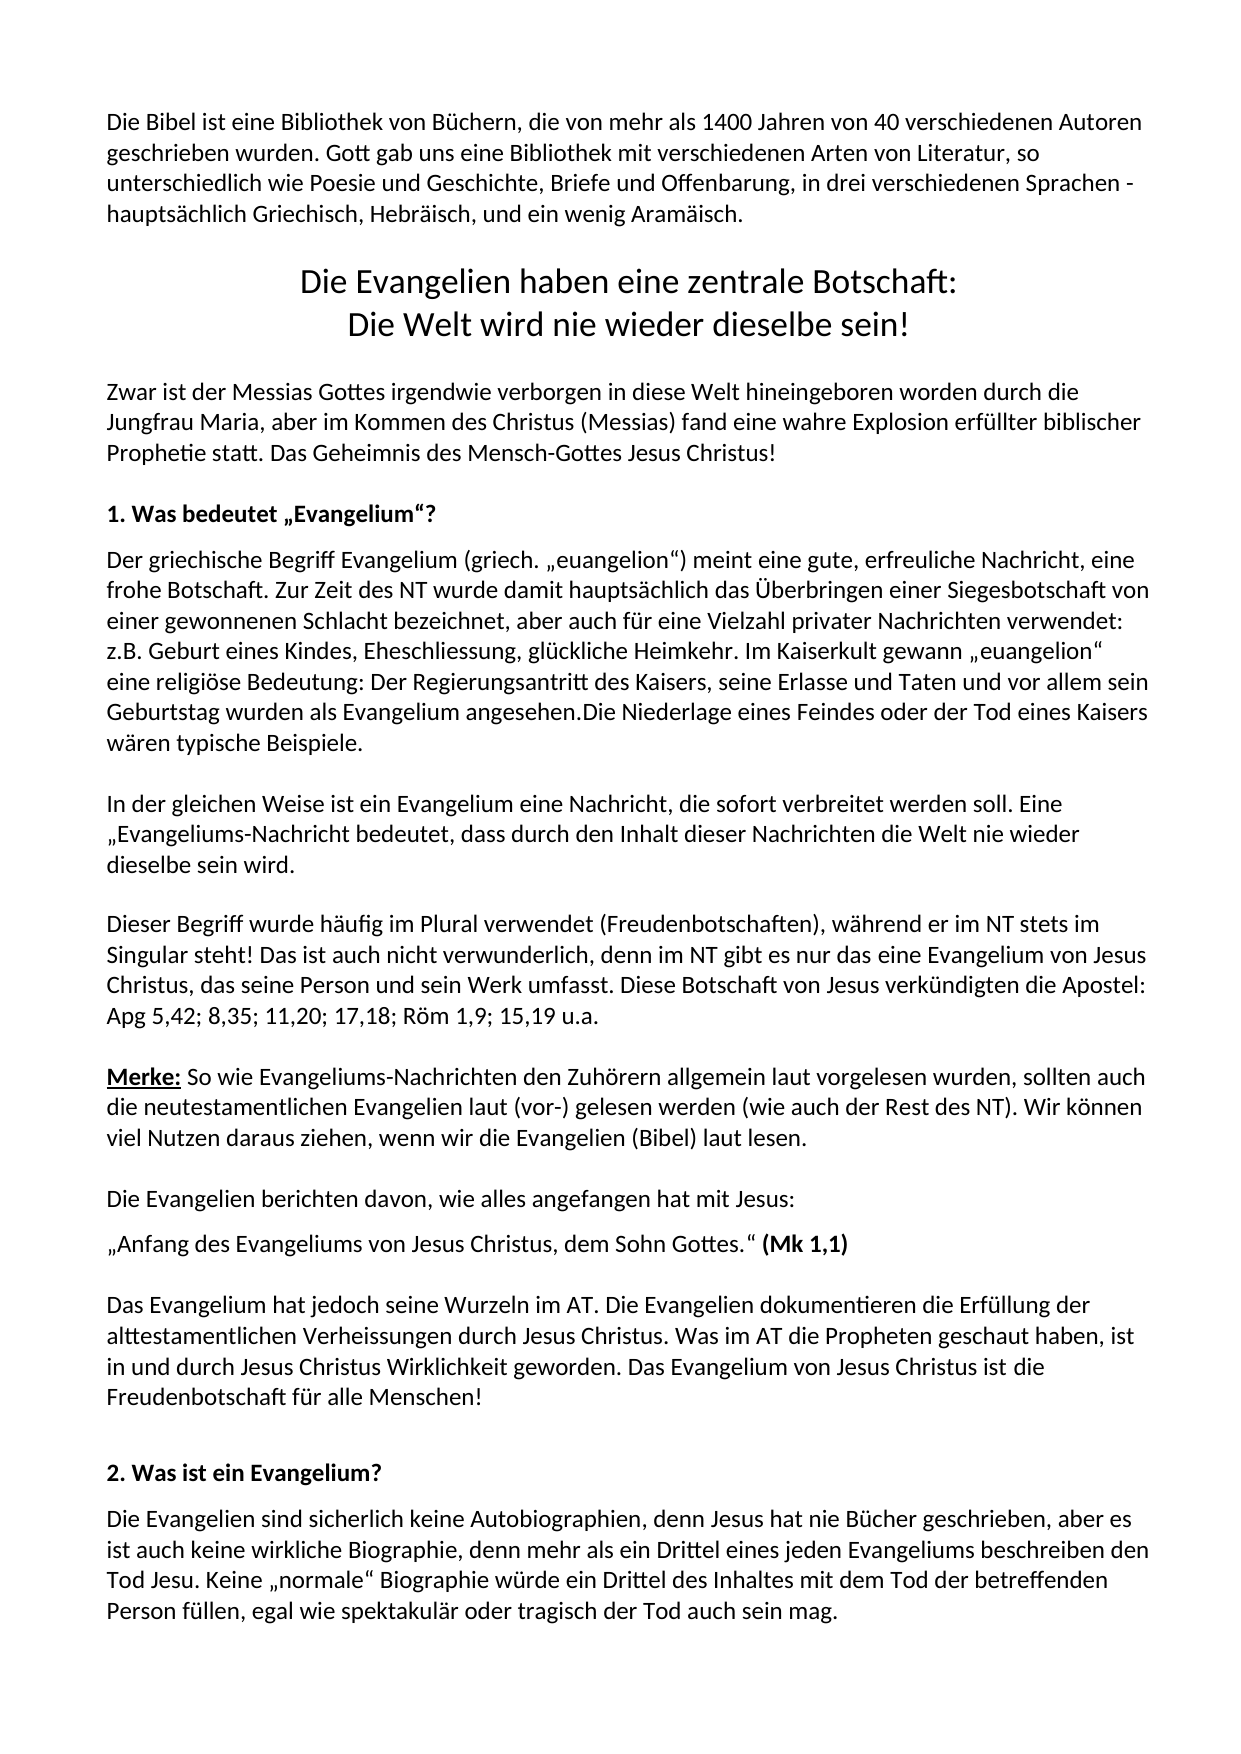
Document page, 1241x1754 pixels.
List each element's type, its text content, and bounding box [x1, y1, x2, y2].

text Die Evangelien haben eine zentrale Botschaft: [106, 259, 1152, 302]
text Die Evangelien berichten davon, wie alles angefangen hat mit Jesus: [106, 1183, 1152, 1213]
text Dieser Begriff wurde häufig im Plural verwendet (Freudenbotschaften), während er im NT stets im Singular steht! Das ist auch nicht verwunderlich, denn im NT gibt es nur das eine Evangelium von Jesus Christus, das seine Person und sein Werk umfasst. Diese Botschaft von Jesus verkündigten die Apostel: Apg 5,42; 8,35; 11,20; 17,18; Röm 1,9; 15,19 u.a. [106, 908, 1152, 1030]
text In der gleichen Weise ist ein Evangelium eine Nachricht, die sofort verbreitet werden soll. Eine „Evangeliums-Nachricht bedeutet, dass durch den Inhalt dieser Nachrichten die Welt nie wieder dieselbe sein wird. [106, 788, 1152, 879]
text „Anfang des Evangeliums von Jesus Christus, dem Sohn Gottes.“ (Mk 1,1) [106, 1229, 1152, 1259]
text 1. Was bedeutet „Evangelium“? [106, 498, 1152, 528]
text Die Bibel ist eine Bibliothek von Büchern, die von mehr als 1400 Jahren von 40 verschiedenen Autoren geschrieben wurden. Gott gab uns eine Bibliothek mit verschiedenen Arten von Literatur, so unterschiedlich wie Poesie und Geschichte, Briefe und Offenbarung, in drei verschiedenen Sprachen - hauptsächlich Griechisch, Hebräisch, und ein wenig Aramäisch. [106, 106, 1152, 228]
text Der griechische Begriff Evangelium (griech. „euangelion“) meint eine gute, erfreuliche Nachricht, eine frohe Botschaft. Zur Zeit des NT wurde damit hauptsächlich das Überbringen einer Siegesbotschaft von einer gewonnenen Schlacht bezeichnet, aber auch für eine Vielzahl privater Nachrichten verwendet: z.B. Geburt eines Kindes, Eheschliessung, glückliche Heimkehr. Im Kaiserkult gewann „euangelion“ eine religiöse Bedeutung: Der Regierungsantritt des Kaisers, seine Erlasse und Taten und vor allem sein Geburtstag wurden als Evangelium angesehen.Die Niederlage eines Feindes oder der Tod eines Kaisers wären typische Beispiele. [106, 544, 1152, 757]
text 2. Was ist ein Evangelium? [106, 1457, 1152, 1488]
text Die Welt wird nie wieder dieselbe sein! [106, 302, 1152, 345]
text Das Evangelium hat jedoch seine Wurzeln im AT. Die Evangelien dokumentieren die Erfüllung der alttestamentlichen Verheissungen durch Jesus Christus. Was im AT die Propheten geschaut haben, ist in und durch Jesus Christus Wirklichkeit geworden. Das Evangelium von Jesus Christus ist die Freudenbotschaft für alle Menschen! [106, 1290, 1152, 1412]
text Zwar ist der Messias Gottes irgendwie verborgen in diese Welt hineingeboren worden durch die Jungfrau Maria, aber im Kommen des Christus (Messias) fand eine wahre Explosion erfüllter biblischer Prophetie statt. Das Geheimnis des Mensch-Gottes Jesus Christus! [106, 376, 1152, 467]
text Merke: So wie Evangeliums-Nachrichten den Zuhörern allgemein laut vorgelesen wurden, sollten auch die neutestamentlichen Evangelien laut (vor-) gelesen werden (wie auch der Rest des NT). Wir können viel Nutzen daraus ziehen, wenn wir die Evangelien (Bibel) laut lesen. [106, 1061, 1152, 1152]
text Die Evangelien sind sicherlich keine Autobiographien, denn Jesus hat nie Bücher geschrieben, aber es ist auch keine wirkliche Biographie, denn mehr als ein Drittel eines jeden Evangeliums beschreiben den Tod Jesu. Keine „normale“ Biographie würde ein Drittel des Inhaltes mit dem Tod der betreffenden Person füllen, egal wie spektakulär oder tragisch der Tod auch sein mag. [106, 1503, 1152, 1625]
